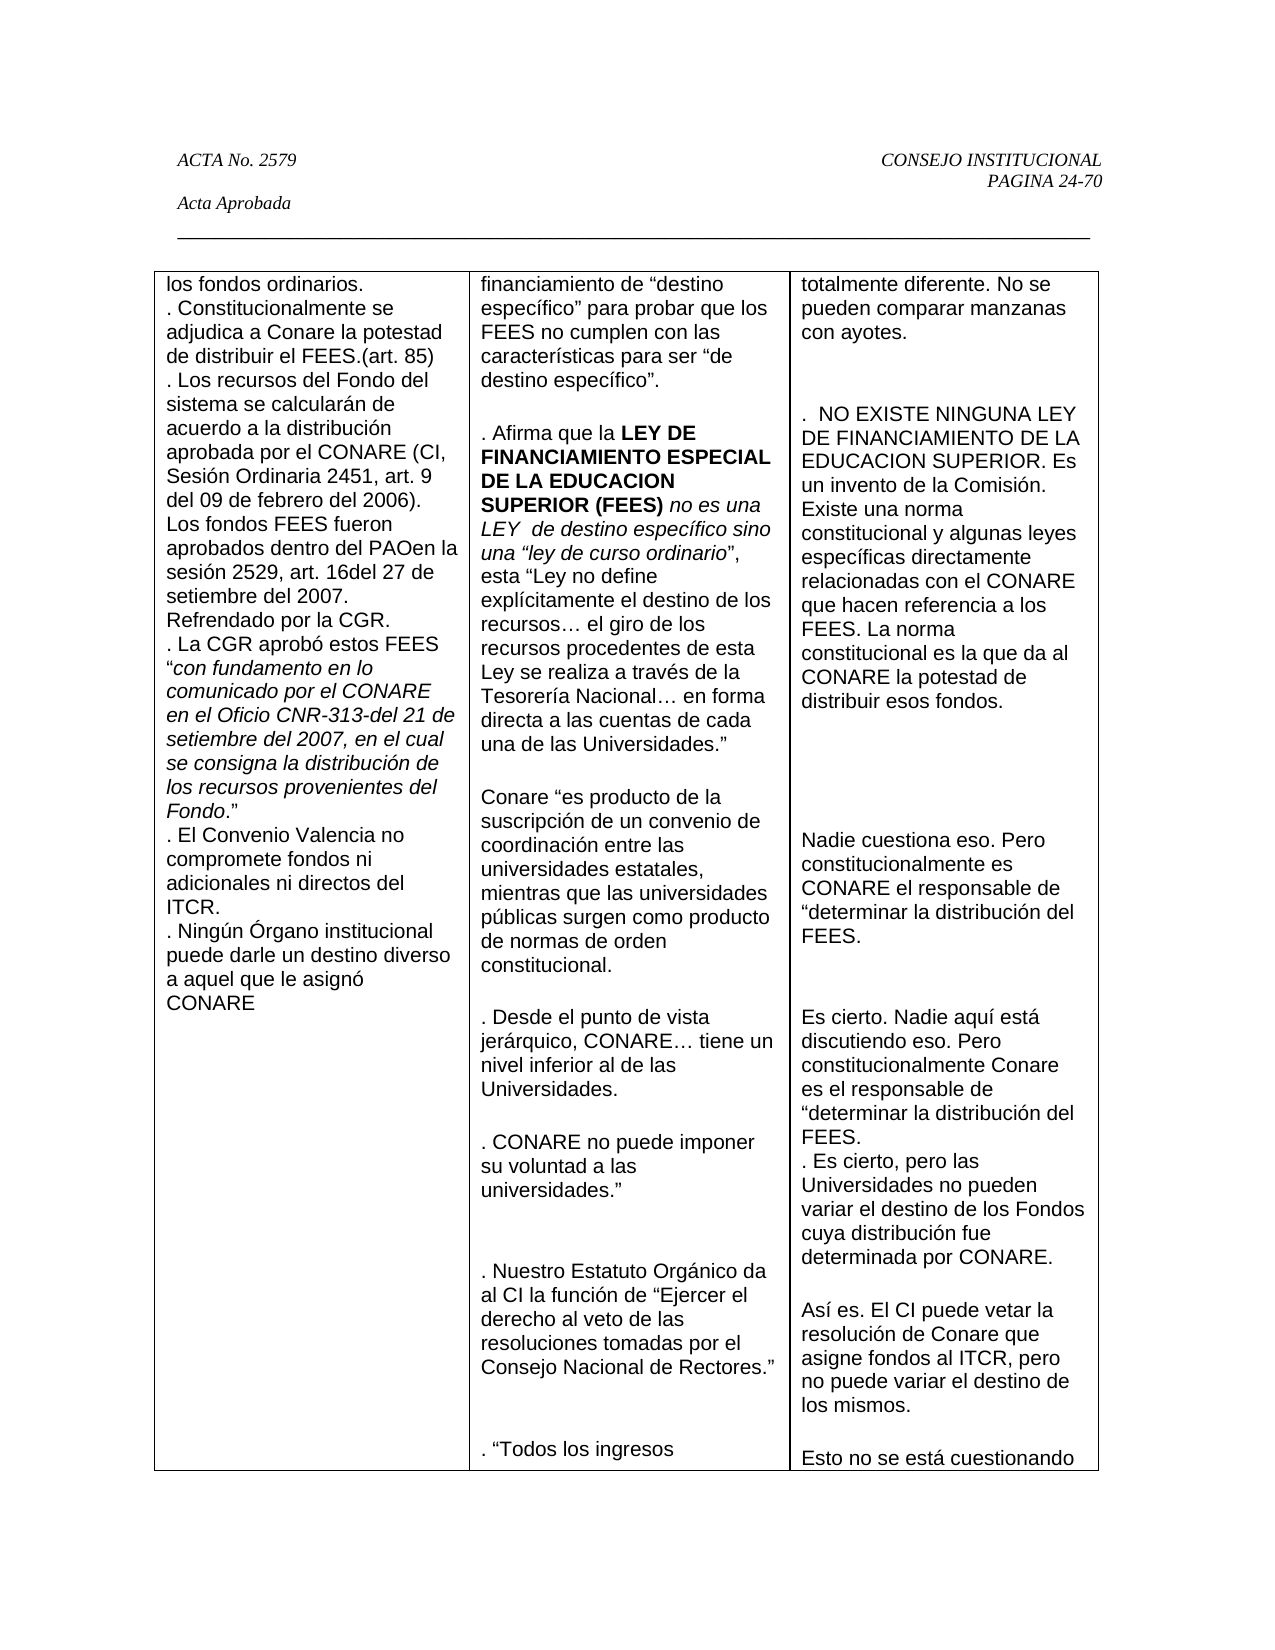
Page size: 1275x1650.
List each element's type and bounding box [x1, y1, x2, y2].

table_cell [470, 272, 789, 1470]
table_cell [791, 272, 1098, 1470]
table_cell [155, 272, 469, 1470]
